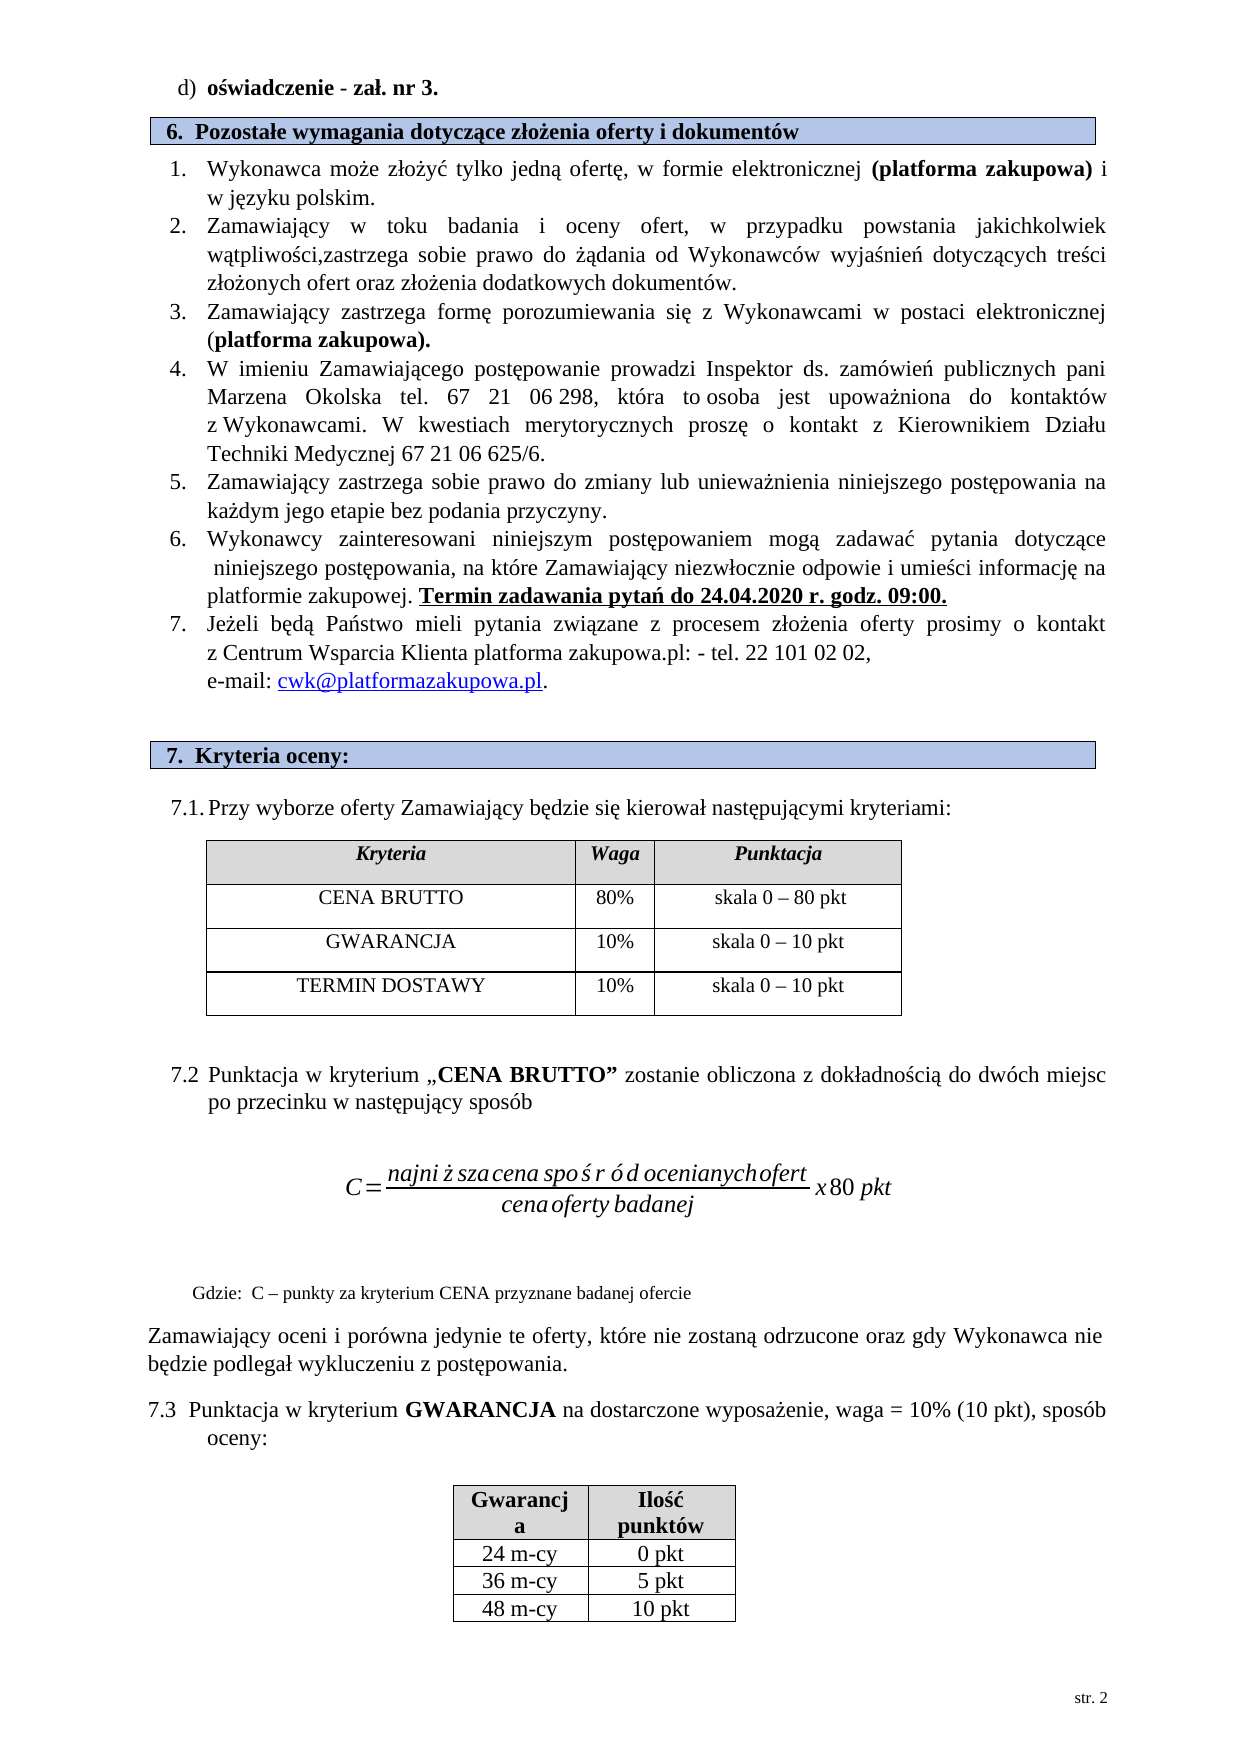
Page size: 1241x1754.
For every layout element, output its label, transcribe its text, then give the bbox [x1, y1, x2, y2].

list Zamawiający zastrzega sobie prawo do zmiany lub unieważnienia niniejszego postępowania na każdym jego etapie bez podania przyczyny. [169, 468, 1107, 523]
list Zamawiający w toku badania i oceny ofert, w przypadku powstania jakichkolwiek wątpliwości,zastrzega sobie prawo do żądania od Wykonawców wyjaśnień dotyczących treści złożonych ofert oraz złożenia dodatkowych dokumentów. [169, 212, 1107, 296]
table_cell skala 0 – 10 pkt [655, 973, 901, 1015]
list Przy wyborze oferty Zamawiający będzie się kierował następującymi kryteriami: [170, 791, 1107, 820]
list e-mail: cwk@platformazakupowa.pl. [207, 667, 1107, 694]
table_cell skala 0 – 80 pkt [655, 885, 901, 928]
table_cell 24 m-cy [454, 1540, 588, 1566]
table_cell 10 pkt [589, 1595, 735, 1621]
list W imieniu Zamawiającego postępowanie prowadzi Inspektor ds. zamówień publicznych pani Marzena Okolska tel. 67 21 06 298, która to osoba jest upoważniona do kontaktów z Wykonawcami. W kwestiach merytorycznych proszę o kontakt z Kierownikiem Działu Techniki Medycznej 67 21 06 625/6. [169, 354, 1107, 466]
list Punktacja w kryterium „CENA BRUTTO” zostanie obliczona z dokładnością do dwóch miejsc po przecinku w następujący sposób [170, 1061, 1107, 1114]
table_cell 10% [576, 973, 654, 1015]
table_cell 80% [576, 885, 654, 928]
table_header Pozostałe wymagania dotyczące złożenia oferty i dokumentów [151, 118, 1095, 144]
table_cell 48 m-cy [454, 1595, 588, 1621]
list 7.3 Punktacja w kryterium GWARANCJA na dostarczone wyposażenie, waga = 10% (10 pkt), sposób oceny: [148, 1396, 1107, 1450]
table_cell 0 pkt [589, 1540, 735, 1566]
table_cell 10% [576, 929, 654, 971]
list Wykonawcy zainteresowani niniejszym postępowaniem mogą zadawać pytania dotyczące niniejszego postępowania, na które Zamawiający niezwłocznie odpowie i umieści informację na platformie zakupowej. Termin zadawania pytań do 24.04.2020 r. godz. 09:00. [169, 525, 1107, 608]
text Gdzie: C – punkty za kryterium CENA przyznane badanej ofercie [192, 1282, 1105, 1304]
table_cell CENA BRUTTO [207, 885, 575, 928]
table_header Punktacja [655, 841, 901, 884]
table_cell 5 pkt [589, 1567, 735, 1594]
table_cell GWARANCJA [207, 929, 575, 971]
list Zamawiający zastrzega formę porozumiewania się z Wykonawcami w postaci elektronicznej (platforma zakupowa). [169, 298, 1107, 352]
table_header Waga [576, 841, 654, 884]
list oświadczenie - zał. nr 3. [177, 74, 1107, 100]
text Zamawiający oceni i porówna jedynie te oferty, które nie zostaną odrzucone oraz gdy Wykonawca nie będzie podlegał wykluczeniu z postępowania. [148, 1322, 1105, 1377]
table_header Kryteria [207, 841, 575, 884]
table_header Ilość punktów [589, 1486, 735, 1539]
table_header Gwarancja [454, 1486, 588, 1539]
table_cell TERMIN DOSTAWY [207, 973, 575, 1015]
list Jeżeli będą Państwo mieli pytania związane z procesem złożenia oferty prosimy o kontakt z Centrum Wsparcia Klienta platforma zakupowa.pl: - tel. 22 101 02 02, [169, 611, 1107, 665]
table_header Kryteria oceny: [151, 742, 1095, 768]
table_cell skala 0 – 10 pkt [655, 929, 901, 971]
list Wykonawca może złożyć tylko jedną ofertę, w formie elektronicznej (platforma zakupowa) i w języku polskim. [169, 156, 1107, 210]
table_cell 36 m-cy [454, 1567, 588, 1594]
